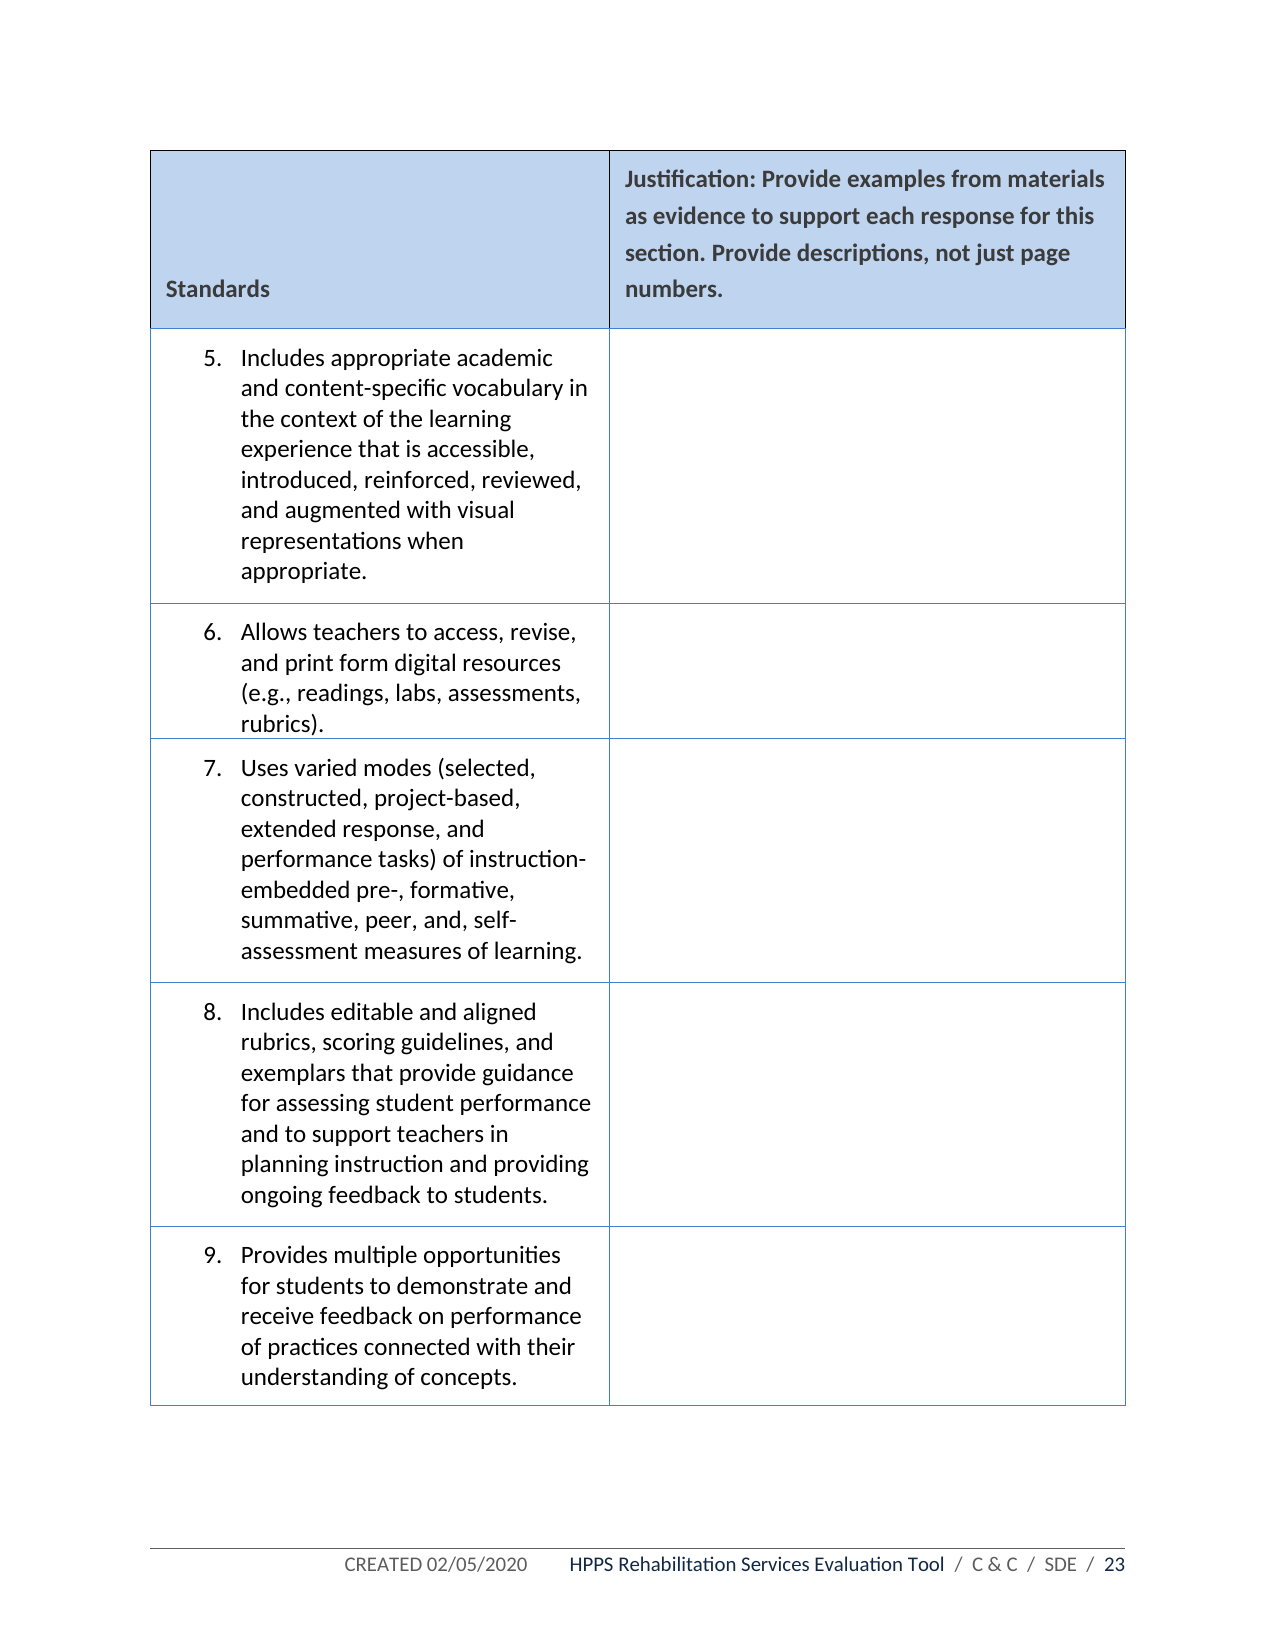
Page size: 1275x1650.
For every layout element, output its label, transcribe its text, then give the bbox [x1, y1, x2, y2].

table_header Standards [151, 151, 609, 328]
table_cell [610, 1227, 1125, 1404]
table_cell [610, 983, 1125, 1226]
table_cell Uses varied modes (selected, constructed, project-based, extended response, and performance tasks) of instruction-embedded pre-, formative, summative, peer, and, self-assessment measures of learning. [151, 739, 609, 982]
table_cell Includes editable and aligned rubrics, scoring guidelines, and exemplars that provide guidance for assessing student performance and to support teachers in planning instruction and providing ongoing feedback to students. [151, 983, 609, 1226]
table_cell [610, 604, 1125, 738]
table_cell Includes appropriate academic and content-specific vocabulary in the context of the learning experience that is accessible, introduced, reinforced, reviewed, and augmented with visual representations when appropriate. [151, 329, 609, 603]
table_cell [610, 739, 1125, 982]
table_cell [610, 329, 1125, 603]
table_cell Allows teachers to access, revise, and print form digital resources (e.g., readings, labs, assessments, rubrics). [151, 604, 609, 738]
table_header Justification: Provide examples from materials as evidence to support each response for this section. Provide descriptions, not just page numbers. [610, 151, 1125, 328]
table_cell Provides multiple opportunities for students to demonstrate and receive feedback on performance of practices connected with their understanding of concepts. [151, 1227, 609, 1404]
